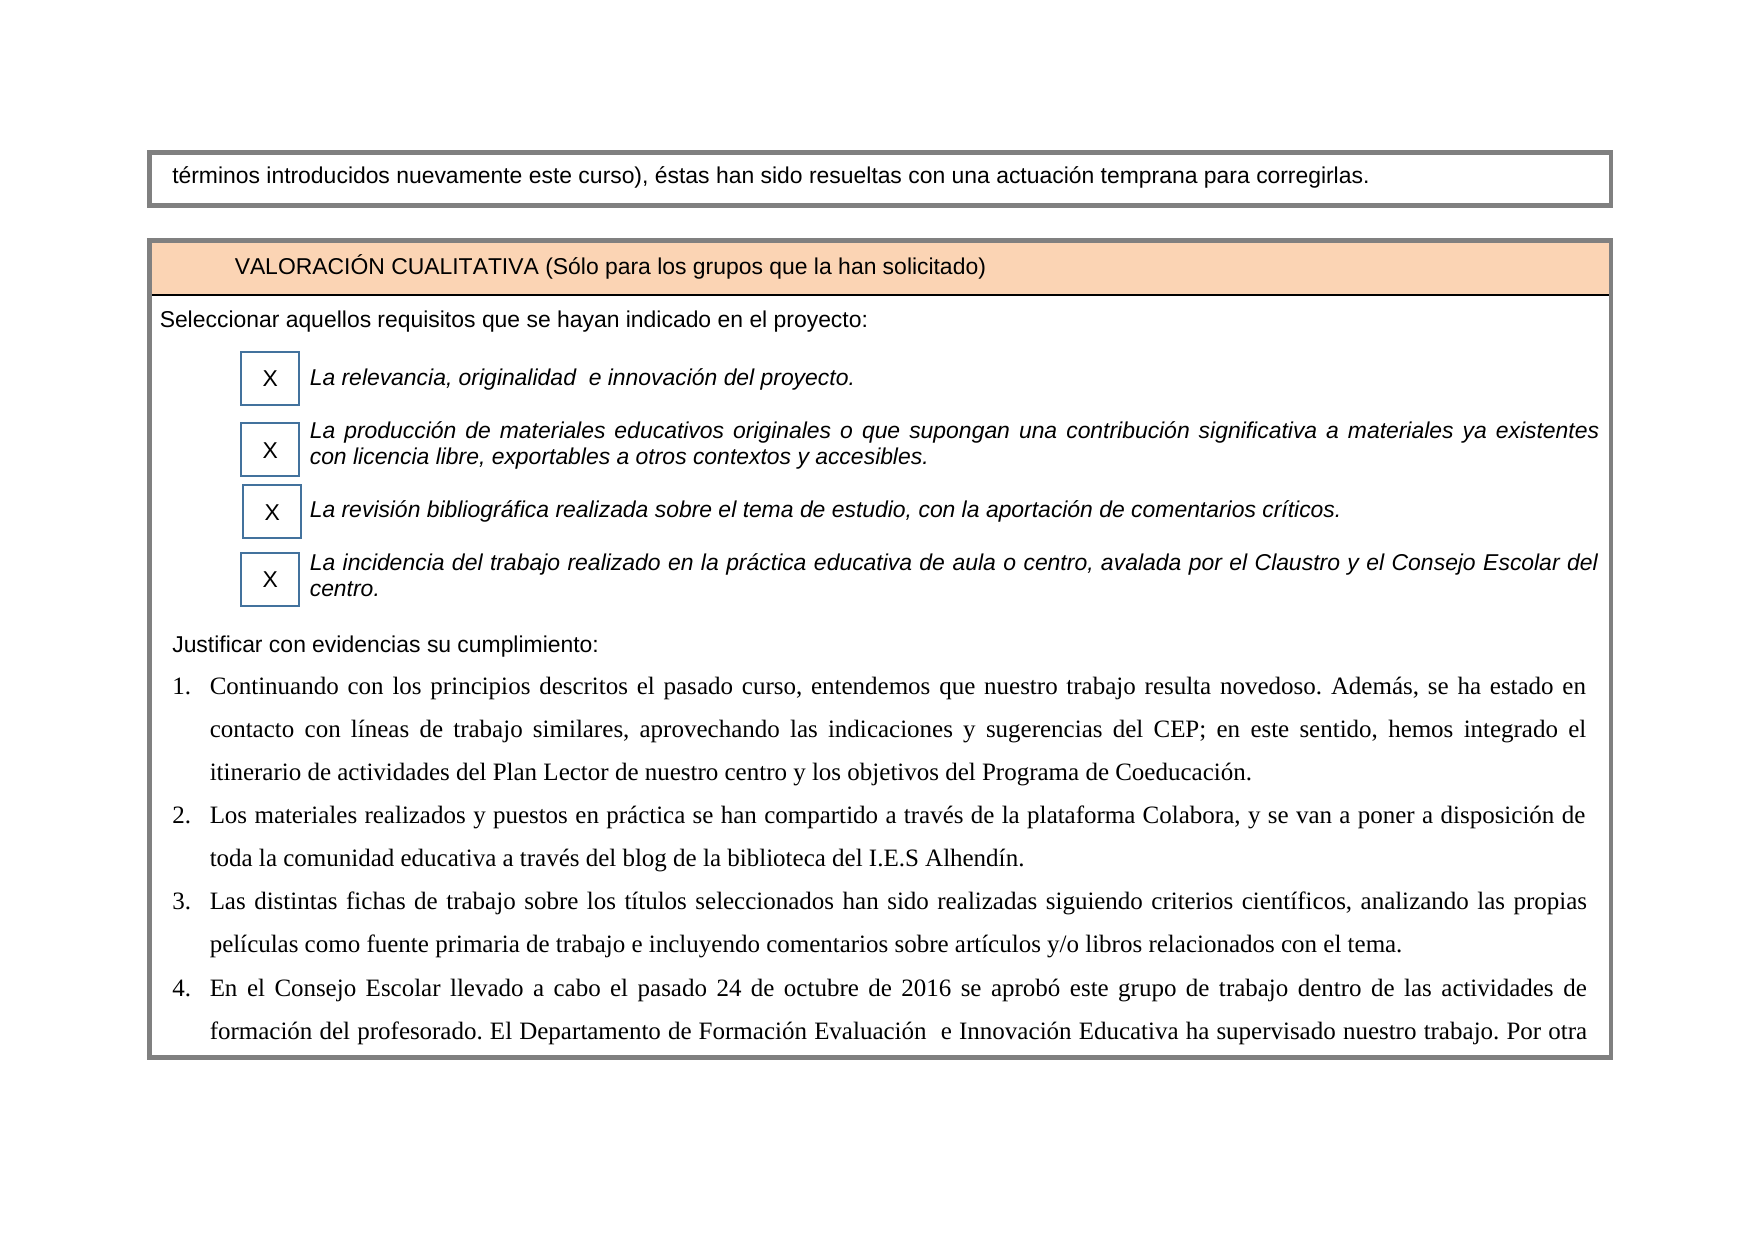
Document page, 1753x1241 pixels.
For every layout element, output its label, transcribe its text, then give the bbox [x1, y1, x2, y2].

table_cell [152, 155, 1609, 203]
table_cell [152, 296, 1609, 1055]
table_header VALORACIÓN CUALITATIVA (Sólo para los grupos que la han solicitado) [152, 243, 1609, 294]
